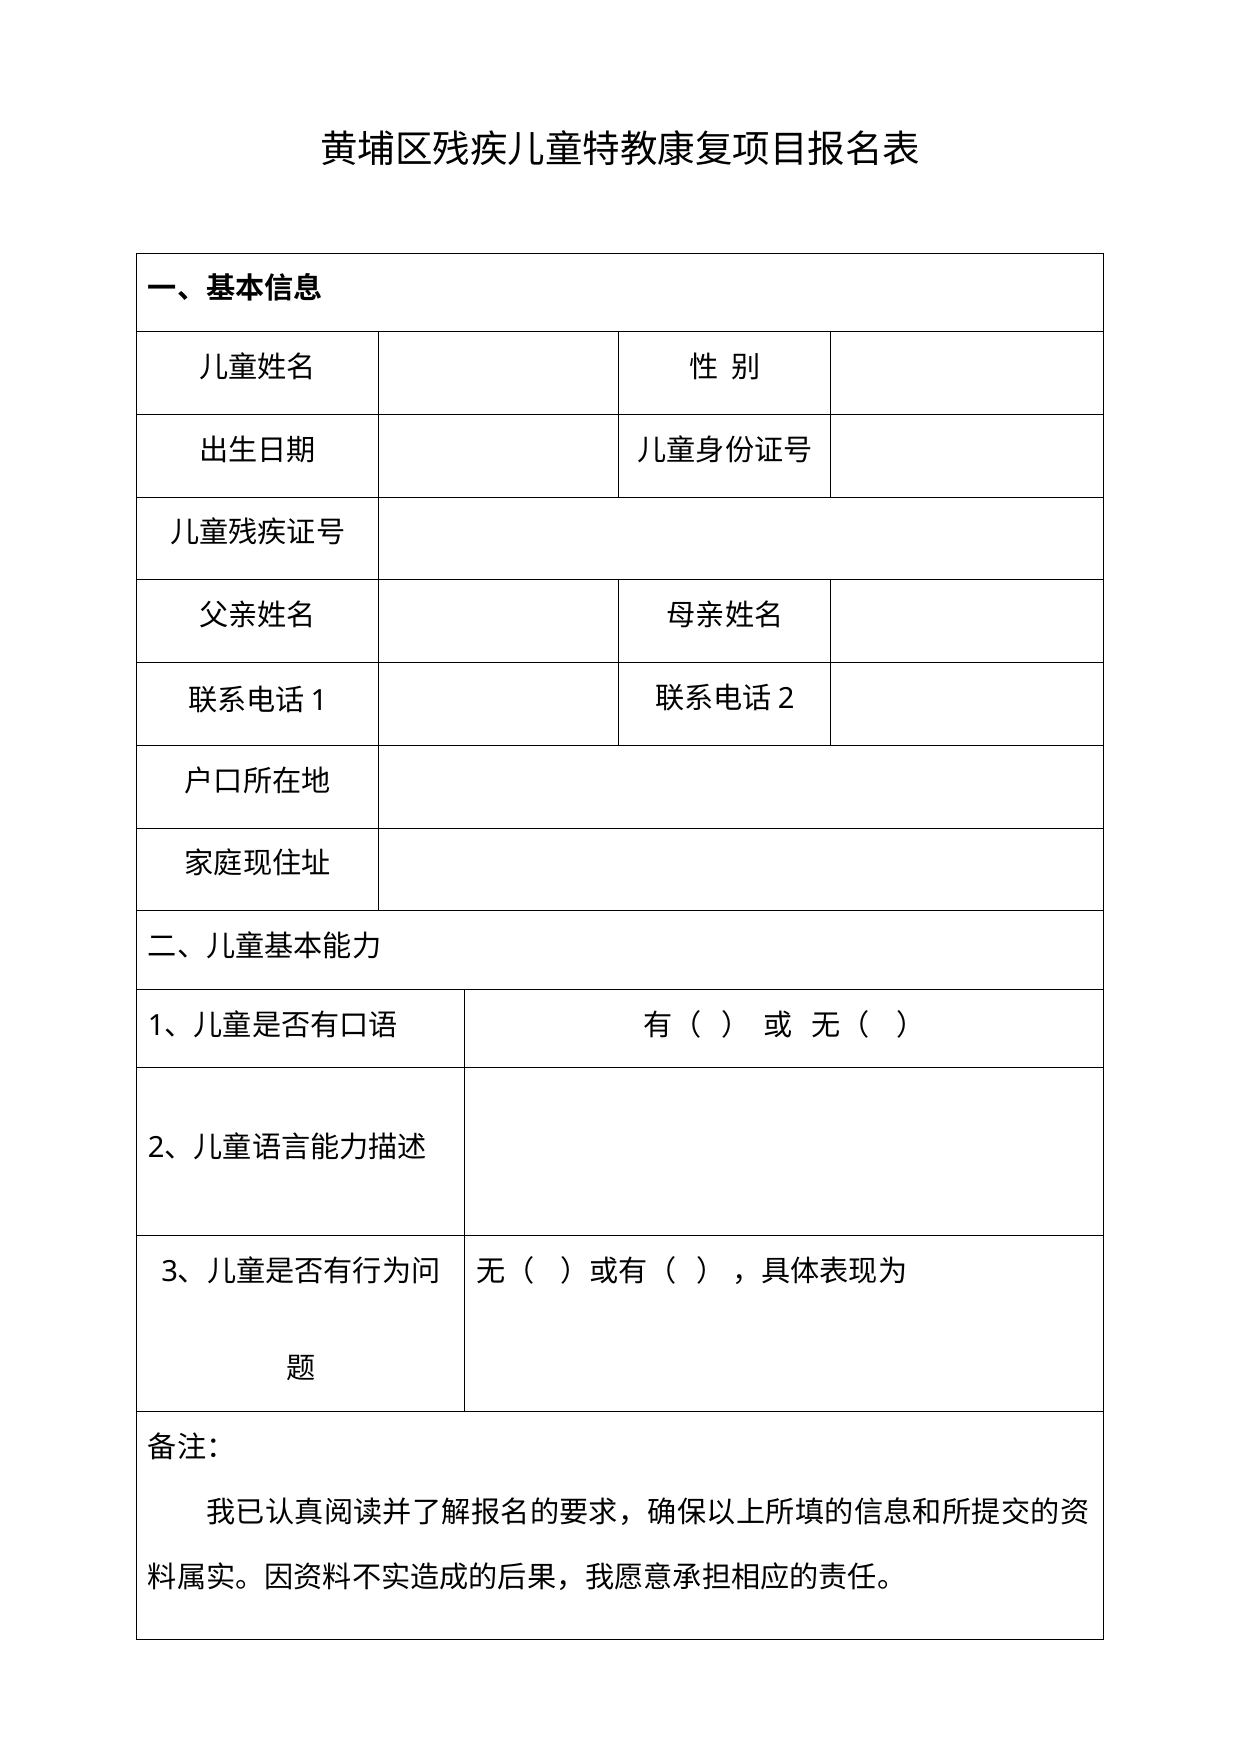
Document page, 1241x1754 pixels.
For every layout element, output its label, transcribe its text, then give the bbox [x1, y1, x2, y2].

table_cell [831, 580, 1103, 662]
table_cell 有（ ） 或 无（ ） [465, 990, 1103, 1067]
table_cell 1、儿童是否有口语 [137, 990, 464, 1067]
table_cell 儿童姓名 [137, 332, 378, 414]
table_cell [379, 746, 1103, 827]
table_cell 2、儿童语言能力描述 [137, 1068, 464, 1235]
table_cell [379, 829, 1103, 910]
table_cell 户口所在地 [137, 746, 378, 827]
table_cell 二、儿童基本能力 [137, 911, 1103, 989]
table_cell 家庭现住址 [137, 829, 378, 910]
table_cell 联系电话2 [619, 663, 830, 745]
table_cell 性 别 [619, 332, 830, 414]
table_cell [379, 663, 618, 745]
table_cell 无（ ）或有（ ） ，具体表现为 [465, 1236, 1103, 1411]
table_cell [379, 332, 618, 414]
table_cell 出生日期 [137, 415, 378, 497]
table_cell [831, 663, 1103, 745]
table_cell [831, 332, 1103, 414]
table_cell [465, 1068, 1103, 1235]
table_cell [137, 1412, 1103, 1639]
table_cell 儿童身份证号 [619, 415, 830, 497]
table_header 一、基本信息 [137, 254, 1103, 331]
table_cell [379, 580, 618, 662]
table_cell [379, 498, 1103, 579]
table_cell 儿童残疾证号 [137, 498, 378, 579]
text 黄埔区残疾儿童特教康复项目报名表 [148, 113, 1092, 178]
table_cell 联系电话1 [137, 663, 378, 745]
table_cell [831, 415, 1103, 497]
table_cell [379, 415, 618, 497]
table_cell 母亲姓名 [619, 580, 830, 662]
table_cell 父亲姓名 [137, 580, 378, 662]
table_cell 3、儿童是否有行为问题 [137, 1236, 464, 1411]
